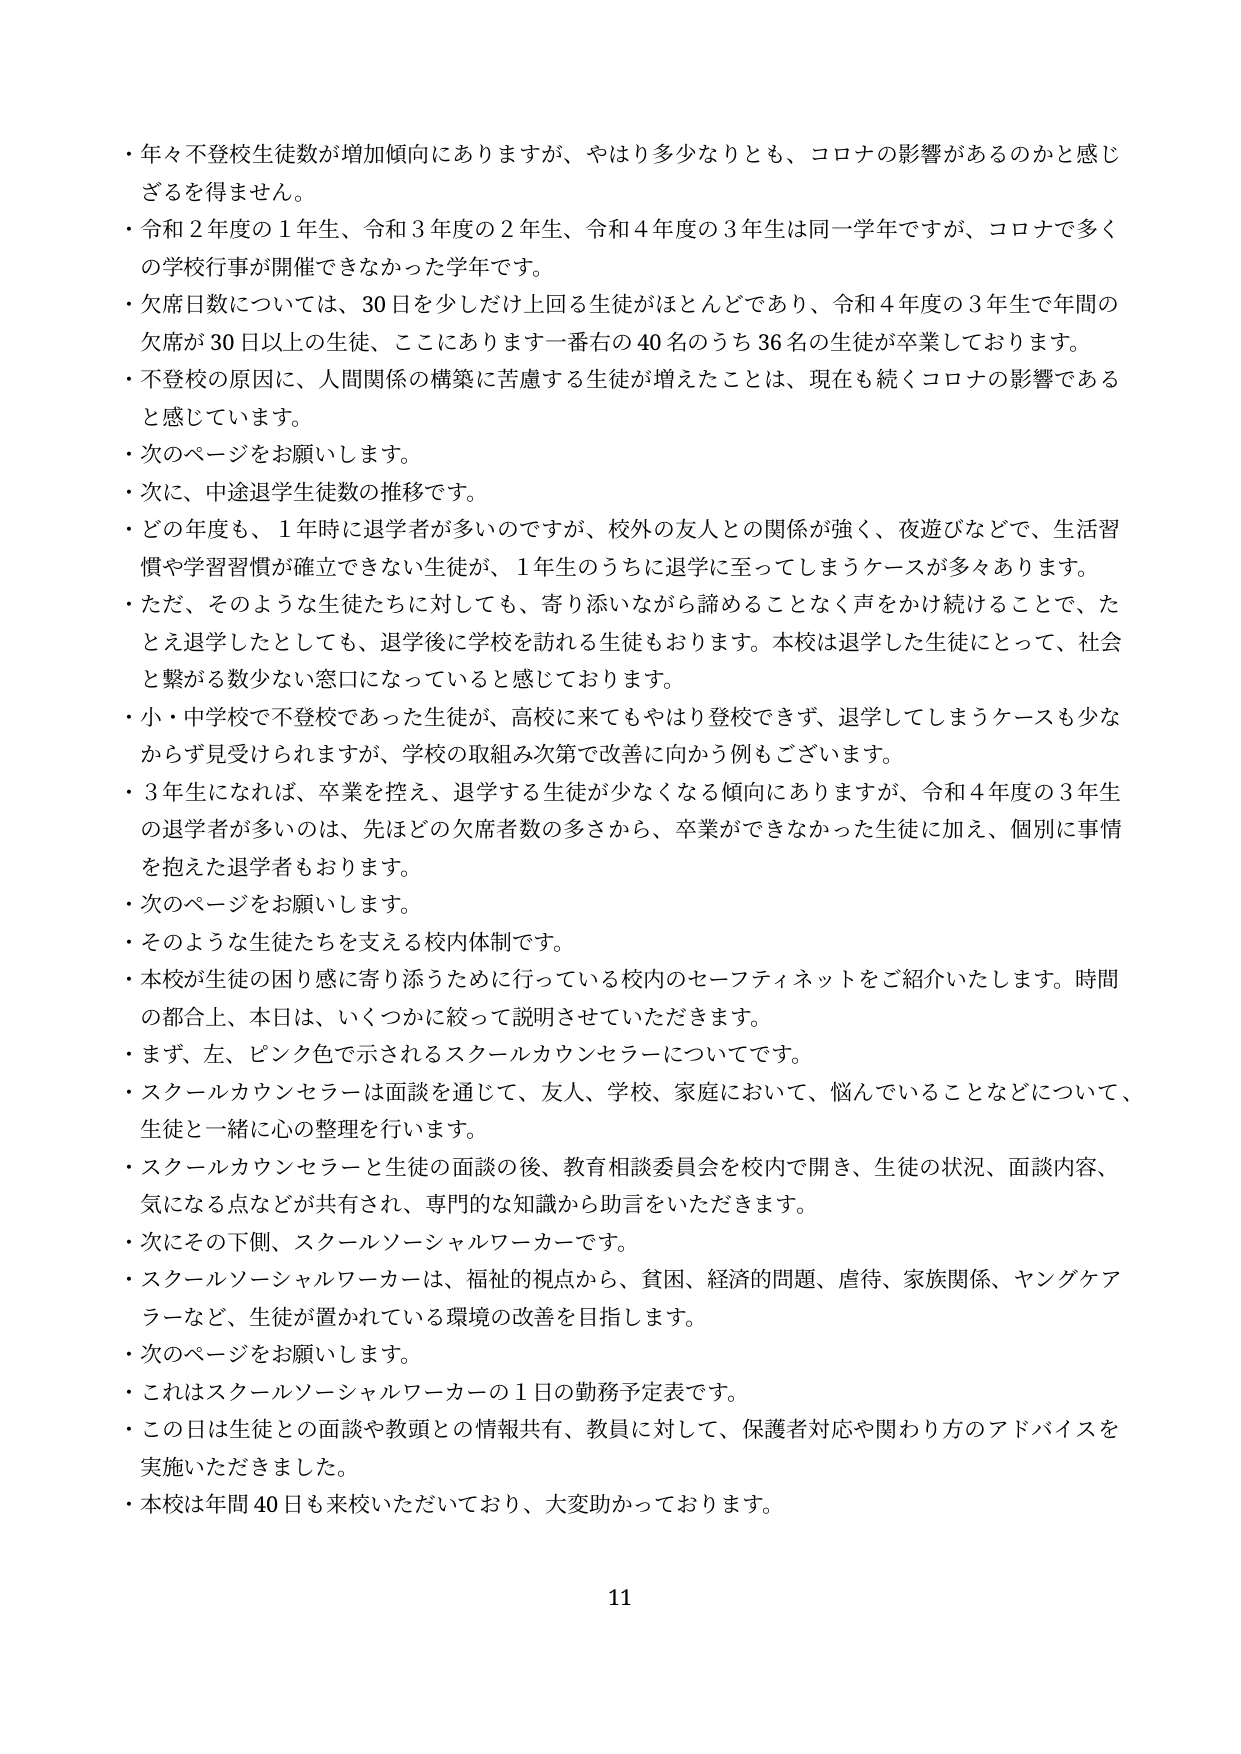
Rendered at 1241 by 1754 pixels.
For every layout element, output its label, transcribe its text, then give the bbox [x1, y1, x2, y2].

text ・スクールソーシャルワーカーは、福祉的視点から、貧困、経済的問題、虐待、家族関係、ヤングケアラーなど、生徒が置かれている環境の改善を目指します。 [118, 1259, 1122, 1334]
text ・次に、中途退学生徒数の推移です。 [118, 472, 1122, 509]
text ・小・中学校で不登校であった生徒が、高校に来てもやはり登校できず、退学してしまうケースも少なからず見受けられますが、学校の取組み次第で改善に向かう例もございます。 [118, 697, 1122, 772]
text ・次のページをお願いします。 [118, 434, 1122, 472]
text ・次のページをお願いします。 [118, 1334, 1122, 1372]
text ・どの年度も、１年時に退学者が多いのですが、校外の友人との関係が強く、夜遊びなどで、生活習慣や学習習慣が確立できない生徒が、１年生のうちに退学に至ってしまうケースが多々あります。 [118, 509, 1122, 584]
text ・３年生になれば、卒業を控え、退学する生徒が少なくなる傾向にありますが、令和４年度の３年生の退学者が多いのは、先ほどの欠席者数の多さから、卒業ができなかった生徒に加え、個別に事情を抱えた退学者もおります。 [118, 772, 1122, 884]
text ・スクールカウンセラーは面談を通じて、友人、学校、家庭において、悩んでいることなどについて、生徒と一緒に心の整理を行います。 [118, 1072, 1122, 1147]
text ・スクールカウンセラーと生徒の面談の後、教育相談委員会を校内で開き、生徒の状況、面談内容、気になる点などが共有され、専門的な知識から助言をいただきます。 [118, 1147, 1122, 1222]
text ・欠席日数については、30日を少しだけ上回る生徒がほとんどであり、令和４年度の３年生で年間の欠席が30日以上の生徒、ここにあります一番右の40名のうち36名の生徒が卒業しております。 [118, 284, 1122, 359]
text ・この日は生徒との面談や教頭との情報共有、教員に対して、保護者対応や関わり方のアドバイスを実施いただきました。 [118, 1409, 1122, 1484]
text ・次にその下側、スクールソーシャルワーカーです。 [118, 1222, 1122, 1259]
text ・そのような生徒たちを支える校内体制です。 [118, 922, 1122, 959]
text ・次のページをお願いします。 [118, 884, 1122, 922]
text ・これはスクールソーシャルワーカーの１日の勤務予定表です。 [118, 1372, 1122, 1409]
text ・年々不登校生徒数が増加傾向にありますが、やはり多少なりとも、コロナの影響があるのかと感じざるを得ません。 [118, 134, 1122, 209]
text ・まず、左、ピンク色で示されるスクールカウンセラーについてです。 [118, 1034, 1122, 1072]
text ・ただ、そのような生徒たちに対しても、寄り添いながら諦めることなく声をかけ続けることで、たとえ退学したとしても、退学後に学校を訪れる生徒もおります。本校は退学した生徒にとって、社会と繋がる数少ない窓口になっていると感じております。 [118, 584, 1122, 697]
text ・本校は年間40日も来校いただいており、大変助かっております。 [118, 1484, 1122, 1522]
text ・令和２年度の１年生、令和３年度の２年生、令和４年度の３年生は同一学年ですが、コロナで多くの学校行事が開催できなかった学年です。 [118, 209, 1122, 284]
text ・本校が生徒の困り感に寄り添うために行っている校内のセーフティネットをご紹介いたします。時間の都合上、本日は、いくつかに絞って説明させていただきます。 [118, 959, 1122, 1034]
text ・不登校の原因に、人間関係の構築に苦慮する生徒が増えたことは、現在も続くコロナの影響であると感じています。 [118, 359, 1122, 434]
